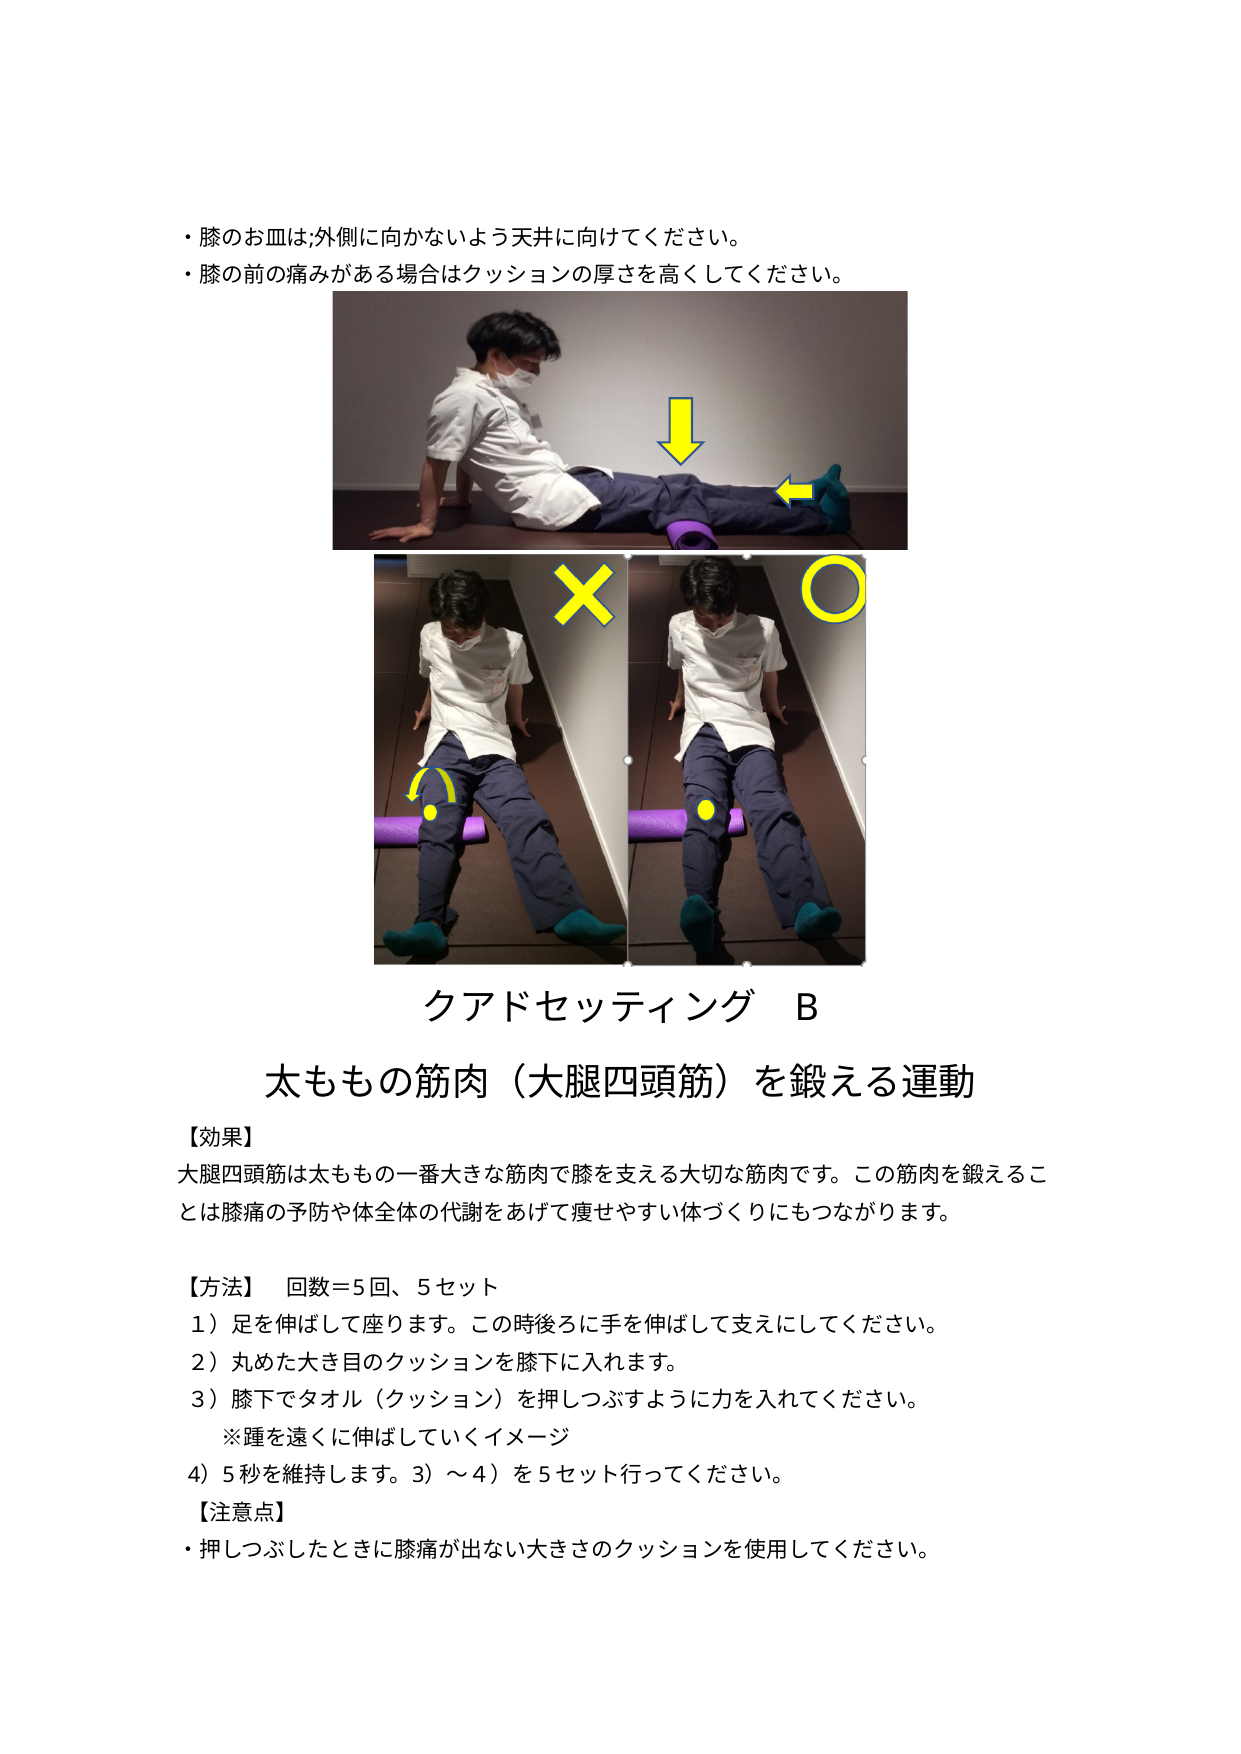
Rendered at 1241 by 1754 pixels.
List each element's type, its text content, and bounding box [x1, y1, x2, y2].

picture [373, 554, 867, 967]
text 【効果】 [177, 1117, 1063, 1154]
list 丸めた大き目のクッションを膝下に入れます。 [188, 1342, 1063, 1379]
list 足を伸ばして座ります。この時後ろに手を伸ばして支えにしてください。 [188, 1304, 1063, 1342]
text 大腿四頭筋は太ももの一番大きな筋肉で膝を支える大切な筋肉です。この筋肉を鍛えることは膝痛の予防や体全体の代謝をあげて痩せやすい体づくりにもつながります。 [177, 1154, 1063, 1229]
text クアドセッティング B [177, 967, 1063, 1042]
text ・膝の前の痛みがある場合はクッションの厚さを高くしてください。 [177, 254, 1063, 292]
text ・押しつぶしたときに膝痛が出ない大きさのクッションを使用してください。 [177, 1529, 1063, 1567]
list 5秒を維持します。3）～４）を5セット行ってください。 [188, 1454, 1063, 1492]
text ・膝のお皿は;外側に向かないよう天井に向けてください。 [177, 217, 1063, 254]
picture [332, 291, 908, 550]
text 【方法】 回数＝5回、５セット [177, 1267, 1063, 1304]
text 【注意点】 [177, 1492, 1063, 1529]
list 膝下でタオル（クッション）を押しつぶすように力を入れてください。 [188, 1379, 1063, 1417]
text 太ももの筋肉（大腿四頭筋）を鍛える運動 [177, 1042, 1063, 1117]
text ※踵を遠くに伸ばしていくイメージ [177, 1417, 1063, 1454]
